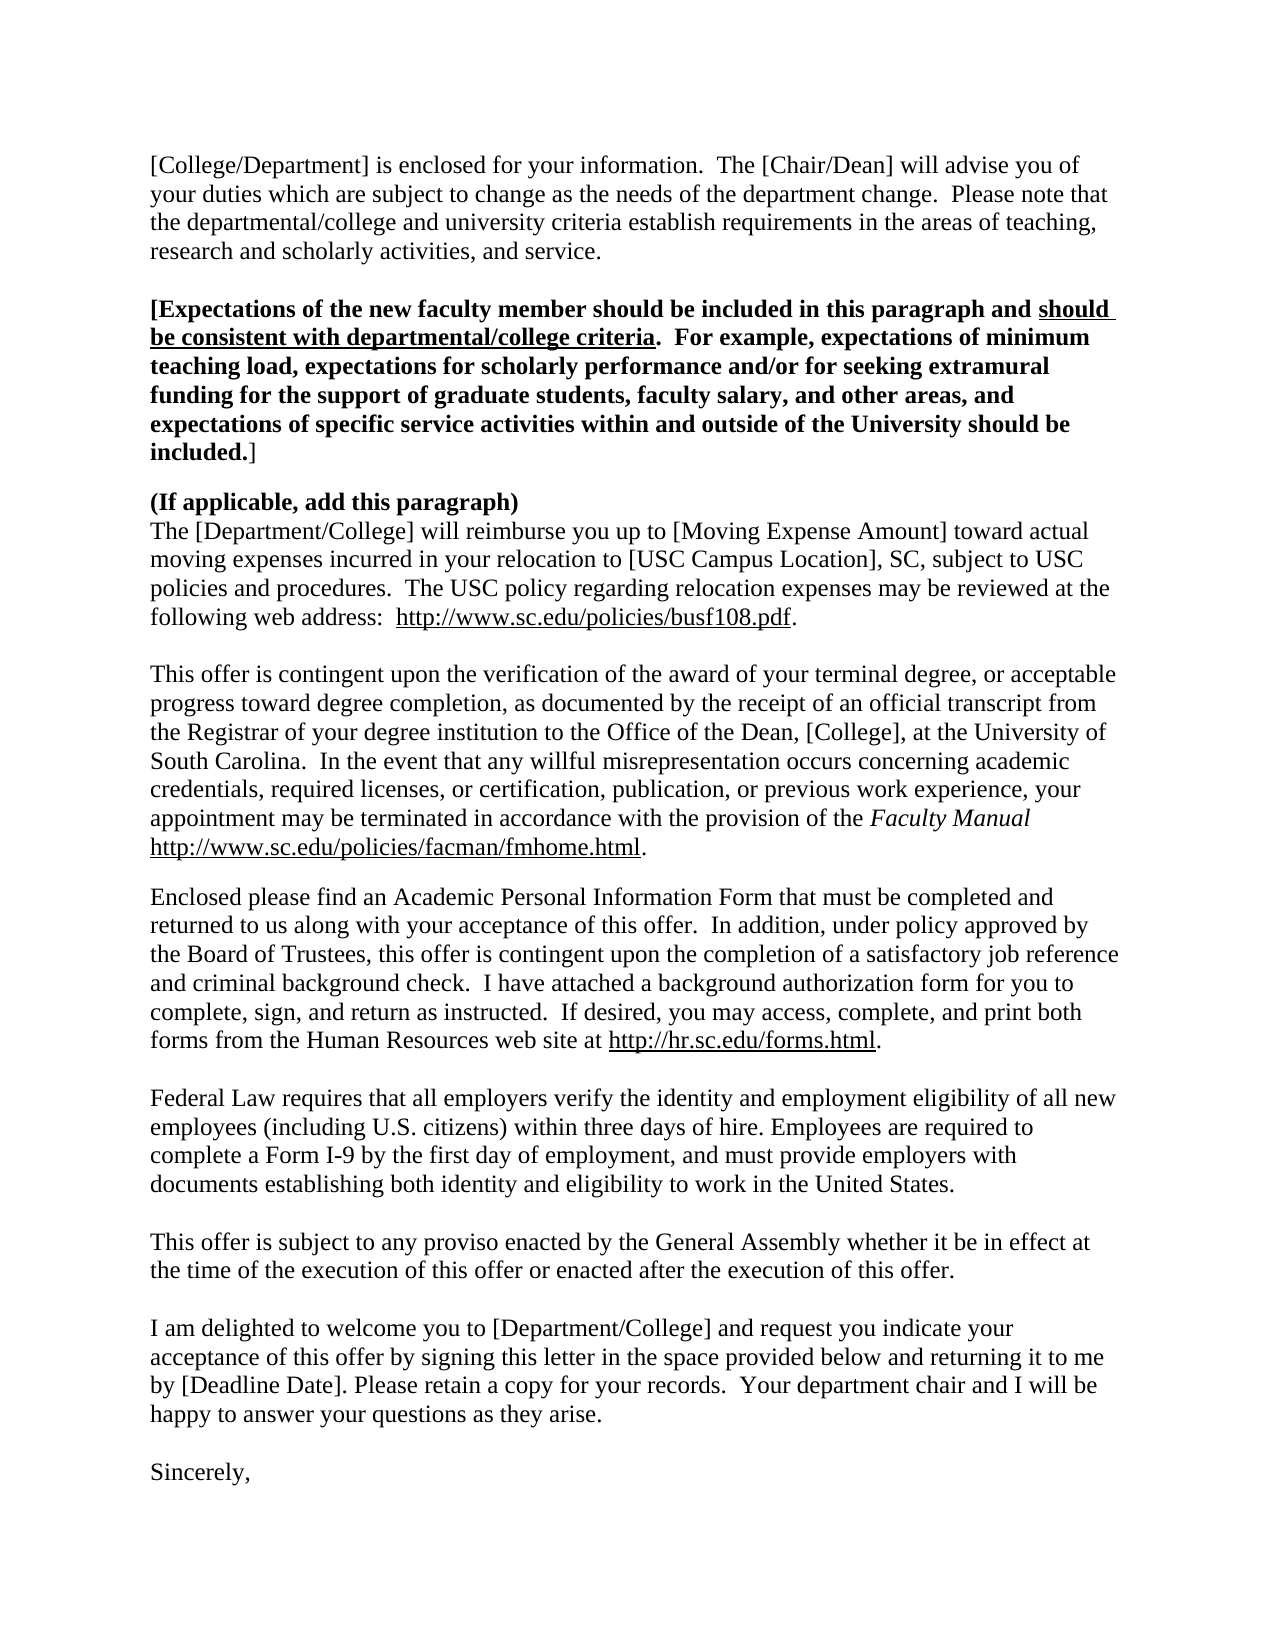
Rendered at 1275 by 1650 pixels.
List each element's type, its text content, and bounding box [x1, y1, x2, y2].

text This offer is subject to any proviso enacted by the General Assembly whether it be in effect at the time of the execution of this offer or enacted after the execution of this offer. [150, 1227, 1125, 1284]
text This offer is contingent upon the verification of the award of your terminal degree, or acceptable progress toward degree completion, as documented by the receipt of an official transcript from the Registrar of your degree institution to the Office of the Dean, [College], at the University of South Carolina. In the event that any willful misrepresentation occurs concerning academic credentials, required licenses, or certification, publication, or previous work experience, your appointment may be terminated in accordance with the provision of the Faculty Manual http://www.sc.edu/policies/facman/fmhome.html. [150, 659, 1125, 861]
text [150, 150, 1125, 265]
text [Expectations of the new faculty member should be included in this paragraph and should be consistent with departmental/college criteria. For example, expectations of minimum teaching load, expectations for scholarly performance and/or for seeking extramural funding for the support of graduate students, faculty salary, and other areas, and expectations of specific service activities within and outside of the University should be included.] [150, 294, 1125, 466]
text (If applicable, add this paragraph) [150, 487, 1125, 516]
text Enclosed please find an Academic Personal Information Form that must be completed and returned to us along with your acceptance of this offer. In addition, under policy approved by the Board of Trustees, this offer is contingent upon the completion of a satisfactory job reference and criminal background check. I have attached a background authorization form for you to complete, sign, and return as instructed. If desired, you may access, complete, and print both forms from the Human Resources web site at http://hr.sc.edu/forms.html. [150, 882, 1125, 1054]
text Sincerely, [150, 1457, 1125, 1485]
text I am delighted to welcome you to [Department/College] and request you indicate your acceptance of this offer by signing this letter in the space provided below and returning it to me by [Deadline Date]. Please retain a copy for your records. Your department chair and I will be happy to answer your questions as they arise. [150, 1313, 1125, 1428]
text Federal Law requires that all employers verify the identity and employment eligibility of all new employees (including U.S. citizens) within three days of hire. Employees are required to complete a Form I-9 by the first day of employment, and must provide employers with documents establishing both identity and eligibility to work in the United States. [150, 1083, 1125, 1198]
text The [Department/College] will reimburse you up to [Moving Expense Amount] toward actual moving expenses incurred in your relocation to [USC Campus Location], SC, subject to USC policies and procedures. The USC policy regarding relocation expenses may be reviewed at the following web address: http://www.sc.edu/policies/busf108.pdf. [150, 516, 1125, 631]
